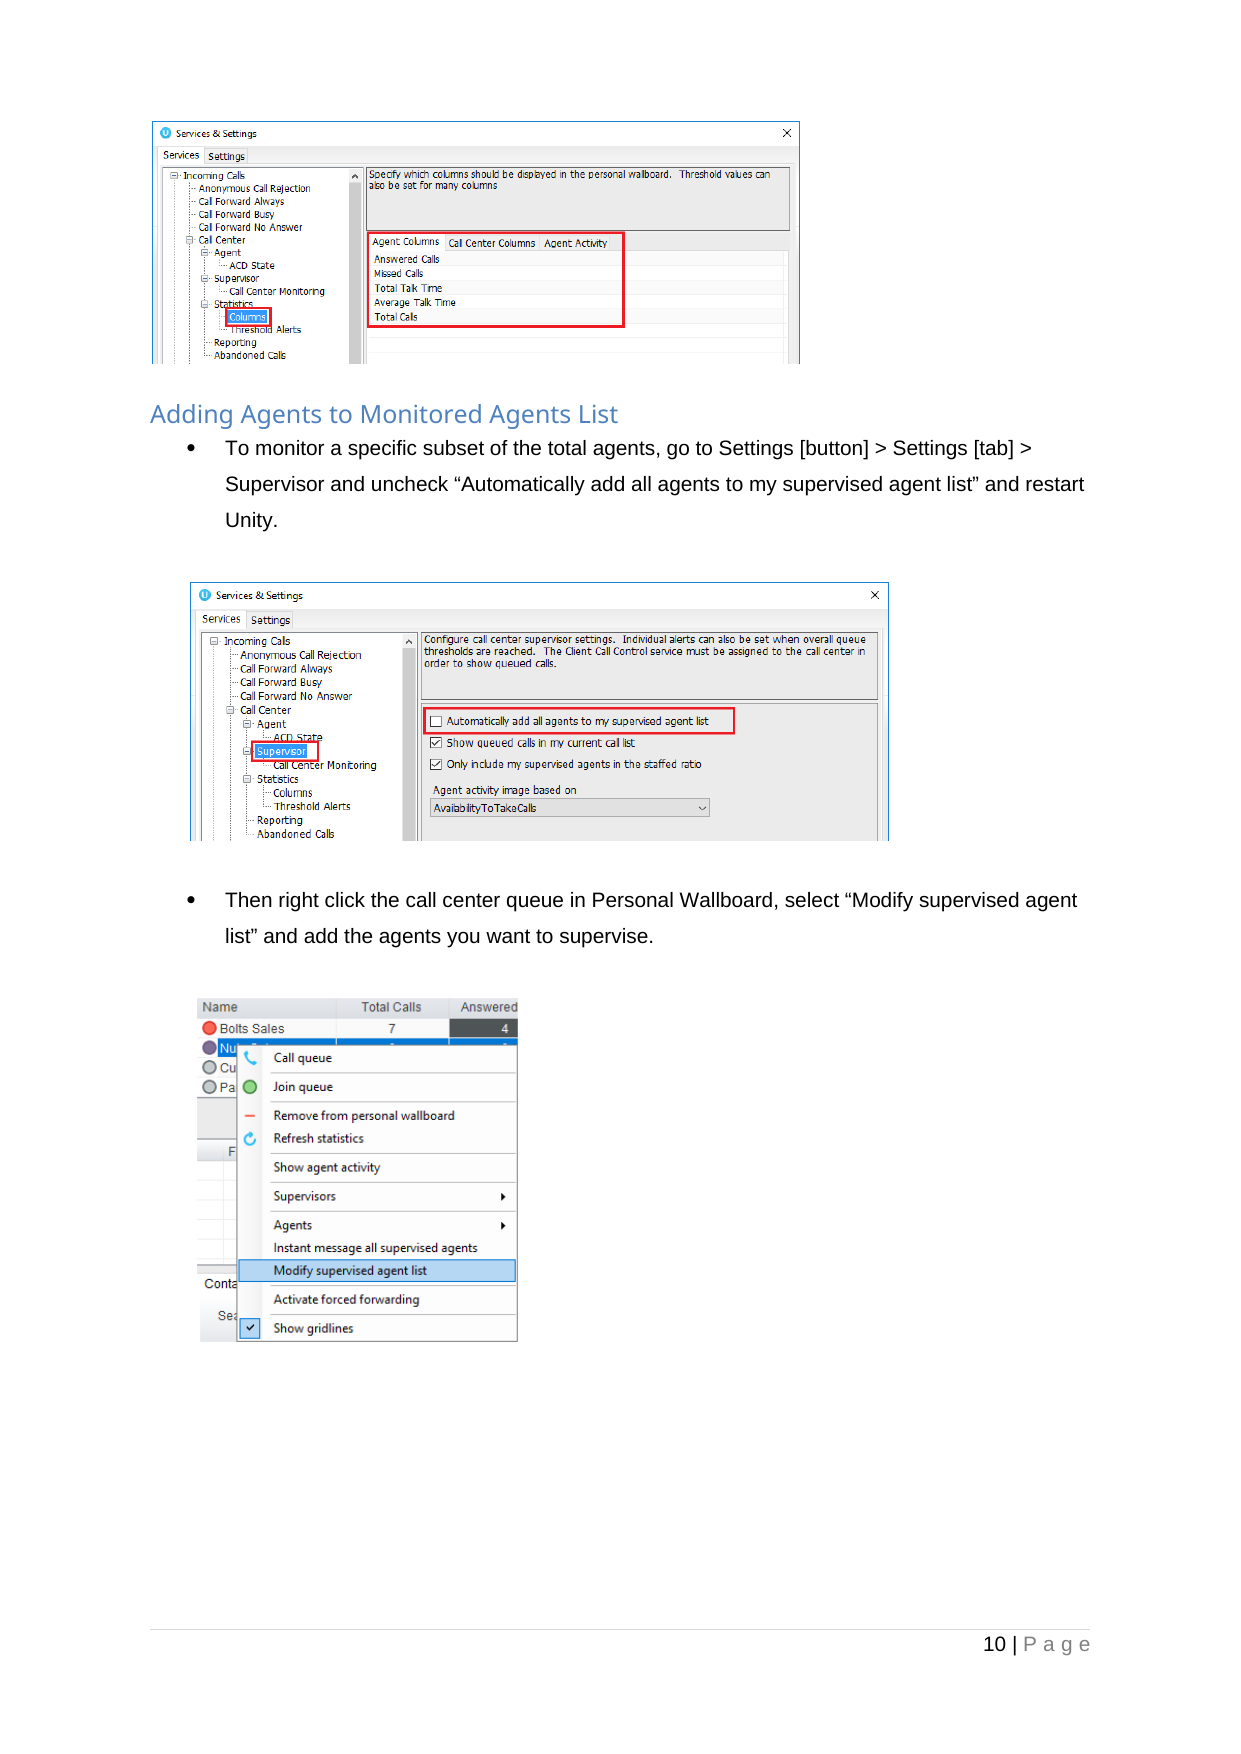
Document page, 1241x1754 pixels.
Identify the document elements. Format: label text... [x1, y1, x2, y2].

list Then right click the call center queue in Personal Wallboard, select “Modify supervised agent list” and add the agents you want to supervise. [187, 888, 1090, 948]
picture [187, 579, 891, 841]
picture [150, 118, 802, 364]
subtitle Adding Agents to Monitored Agents List [150, 396, 1090, 430]
picture [194, 996, 523, 1345]
list To monitor a specific subset of the total agents, go to Settings [button] > Settings [tab] > Supervisor and uncheck “Automatically add all agents to my supervised agent list” and restart Unity. [187, 435, 1090, 531]
